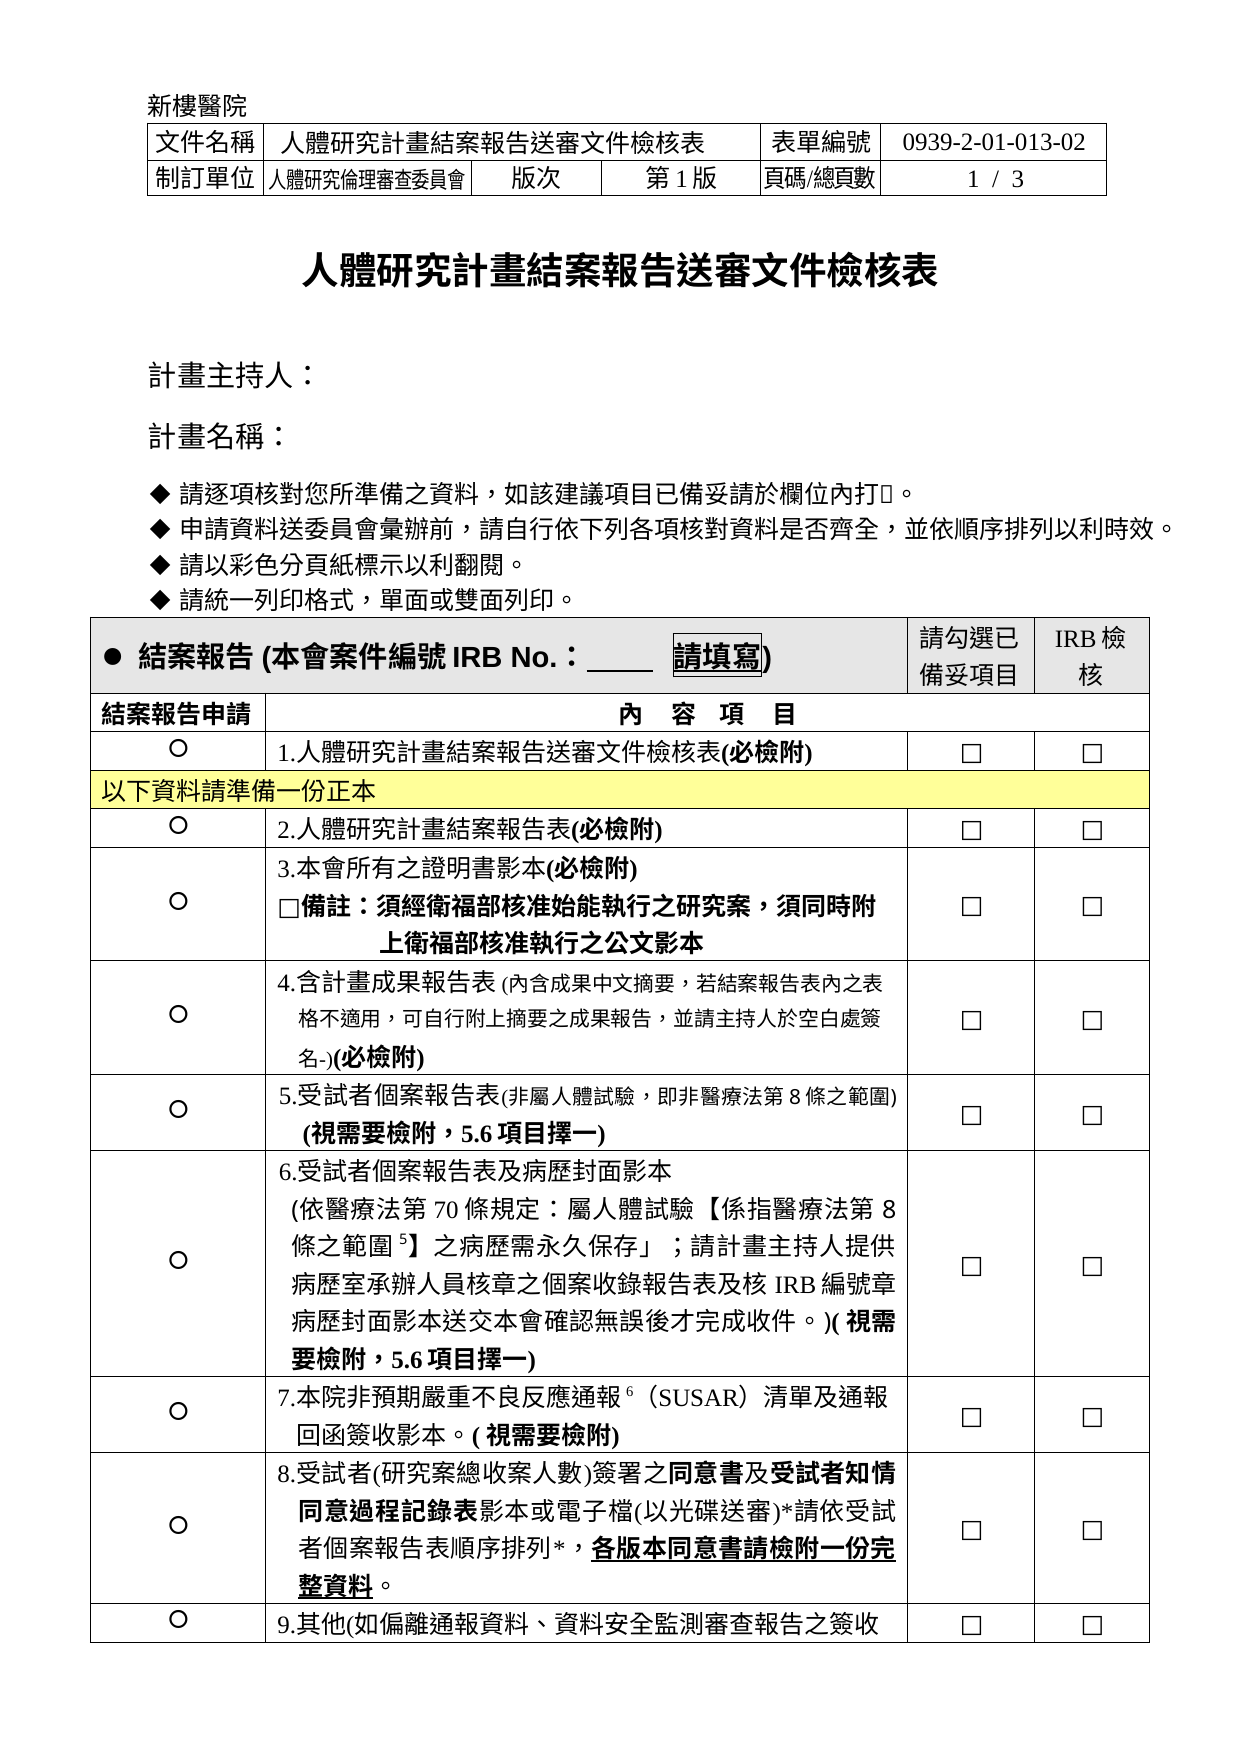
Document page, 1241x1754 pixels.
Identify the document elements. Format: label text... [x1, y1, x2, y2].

text 請統一列印格式，單面或雙面列印。 [148, 581, 1163, 617]
table_cell [91, 1075, 265, 1150]
table_cell □ [908, 848, 1034, 960]
table_cell [91, 1604, 265, 1642]
table_cell □ [908, 1453, 1034, 1603]
table_header 請勾選已備妥項目 [908, 618, 1034, 693]
text 請逐項核對您所準備之資料，如該建議項目已備妥請於欄位內打。 [148, 475, 1163, 510]
table_cell [91, 1377, 265, 1452]
table_cell 結案報告申請 [91, 694, 265, 731]
table_cell [91, 732, 265, 770]
table_cell 5.受試者個案報告表(非屬人體試驗，即非醫療法第8條之範圍)(視需要檢附，5.6項目擇一) [266, 1075, 907, 1150]
table_header IRB檢核 [1035, 618, 1149, 693]
table_cell 8.受試者(研究案總收案人數)簽署之同意書及受試者知情同意過程記錄表影本或電子檔(以光碟送審)*請依受試者個案報告表順序排列*，各版本同意書請檢附一份完整資料。 [266, 1453, 907, 1603]
table_cell □ [1035, 1453, 1149, 1603]
text 計畫主持人： [148, 324, 1092, 395]
table_cell 以下資料請準備一份正本 [91, 771, 1149, 808]
table_cell 內 容 項 目 [266, 694, 1149, 731]
table_cell □ [908, 1604, 1034, 1642]
table_cell 4.含計畫成果報告表 (內含成果中文摘要，若結案報告表內之表格不適用，可自行附上摘要之成果報告，並請主持人於空白處簽名-)(必檢附) [266, 961, 907, 1074]
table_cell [266, 1604, 907, 1642]
table_cell □ [1035, 961, 1149, 1074]
table_cell □ [1035, 732, 1149, 770]
table_cell □ [1035, 1604, 1149, 1642]
table_header 結案報告 (本會案件編號IRB No.： 請填寫) [91, 618, 907, 693]
text 計畫名稱： [148, 414, 1092, 456]
table_cell □ [908, 1075, 1034, 1150]
table_cell □ [908, 809, 1034, 847]
table_cell [91, 961, 265, 1074]
text 請以彩色分頁紙標示以利翻閱。 [148, 546, 1163, 581]
table_cell □ [1035, 848, 1149, 960]
table_cell 2.人體研究計畫結案報告表(必檢附) [266, 809, 907, 847]
table_cell □ [1035, 1151, 1149, 1376]
table_cell □ [1035, 1075, 1149, 1150]
table_cell [91, 848, 265, 960]
table_cell □ [908, 1151, 1034, 1376]
table_cell [91, 1151, 265, 1376]
table_cell 6.受試者個案報告表及病歷封面影本 (依醫療法第70條規定：屬人體試驗【係指醫療法第8條之範圍5】之病歷需永久保存」；請計畫主持人提供病歷室承辦人員核章之個案收錄報告表及核IRB編號章病歷封面影本送交本會確認無誤後才完成收件。)( 視需要檢附，5.6項目擇一) [266, 1151, 907, 1376]
table_cell □ [908, 1377, 1034, 1452]
table_cell 1.人體研究計畫結案報告送審文件檢核表(必檢附) [266, 732, 907, 770]
table_cell 3.本會所有之證明書影本(必檢附) □備註：須經衛福部核准始能執行之研究案，須同時附上衛福部核准執行之公文影本 [266, 848, 907, 960]
table_cell □ [1035, 809, 1149, 847]
table_cell □ [908, 732, 1034, 770]
table_cell □ [908, 961, 1034, 1074]
text 申請資料送委員會彙辦前，請自行依下列各項核對資料是否齊全，並依順序排列以利時效。 [148, 510, 1163, 546]
table_cell [91, 809, 265, 847]
table_cell 7.本院非預期嚴重不良反應通報6（SUSAR）清單及通報回函簽收影本。( 視需要檢附) [266, 1377, 907, 1452]
text 人體研究計畫結案報告送審文件檢核表 [148, 230, 1092, 305]
table_cell [91, 1453, 265, 1603]
table_cell □ [1035, 1377, 1149, 1452]
